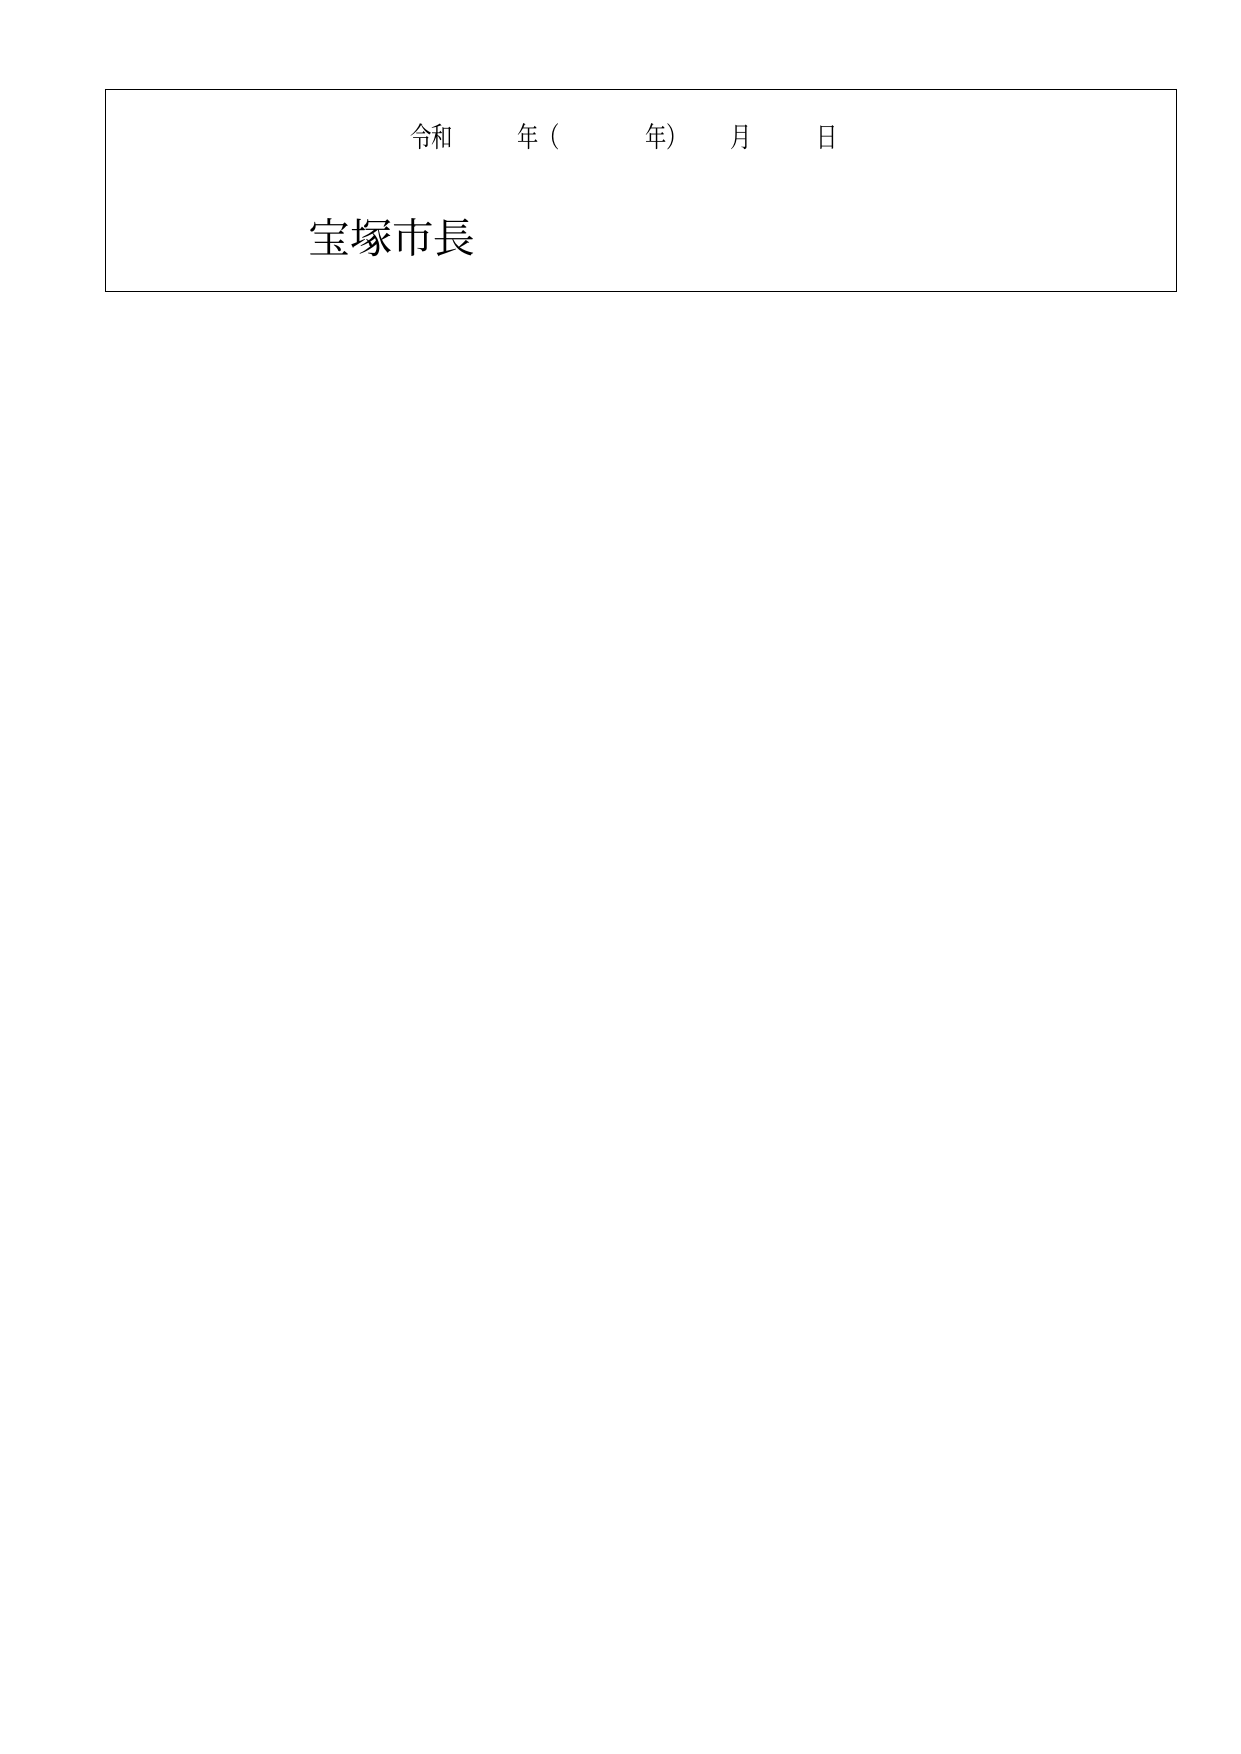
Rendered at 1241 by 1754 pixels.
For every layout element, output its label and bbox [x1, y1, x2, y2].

table_cell [106, 90, 1176, 291]
